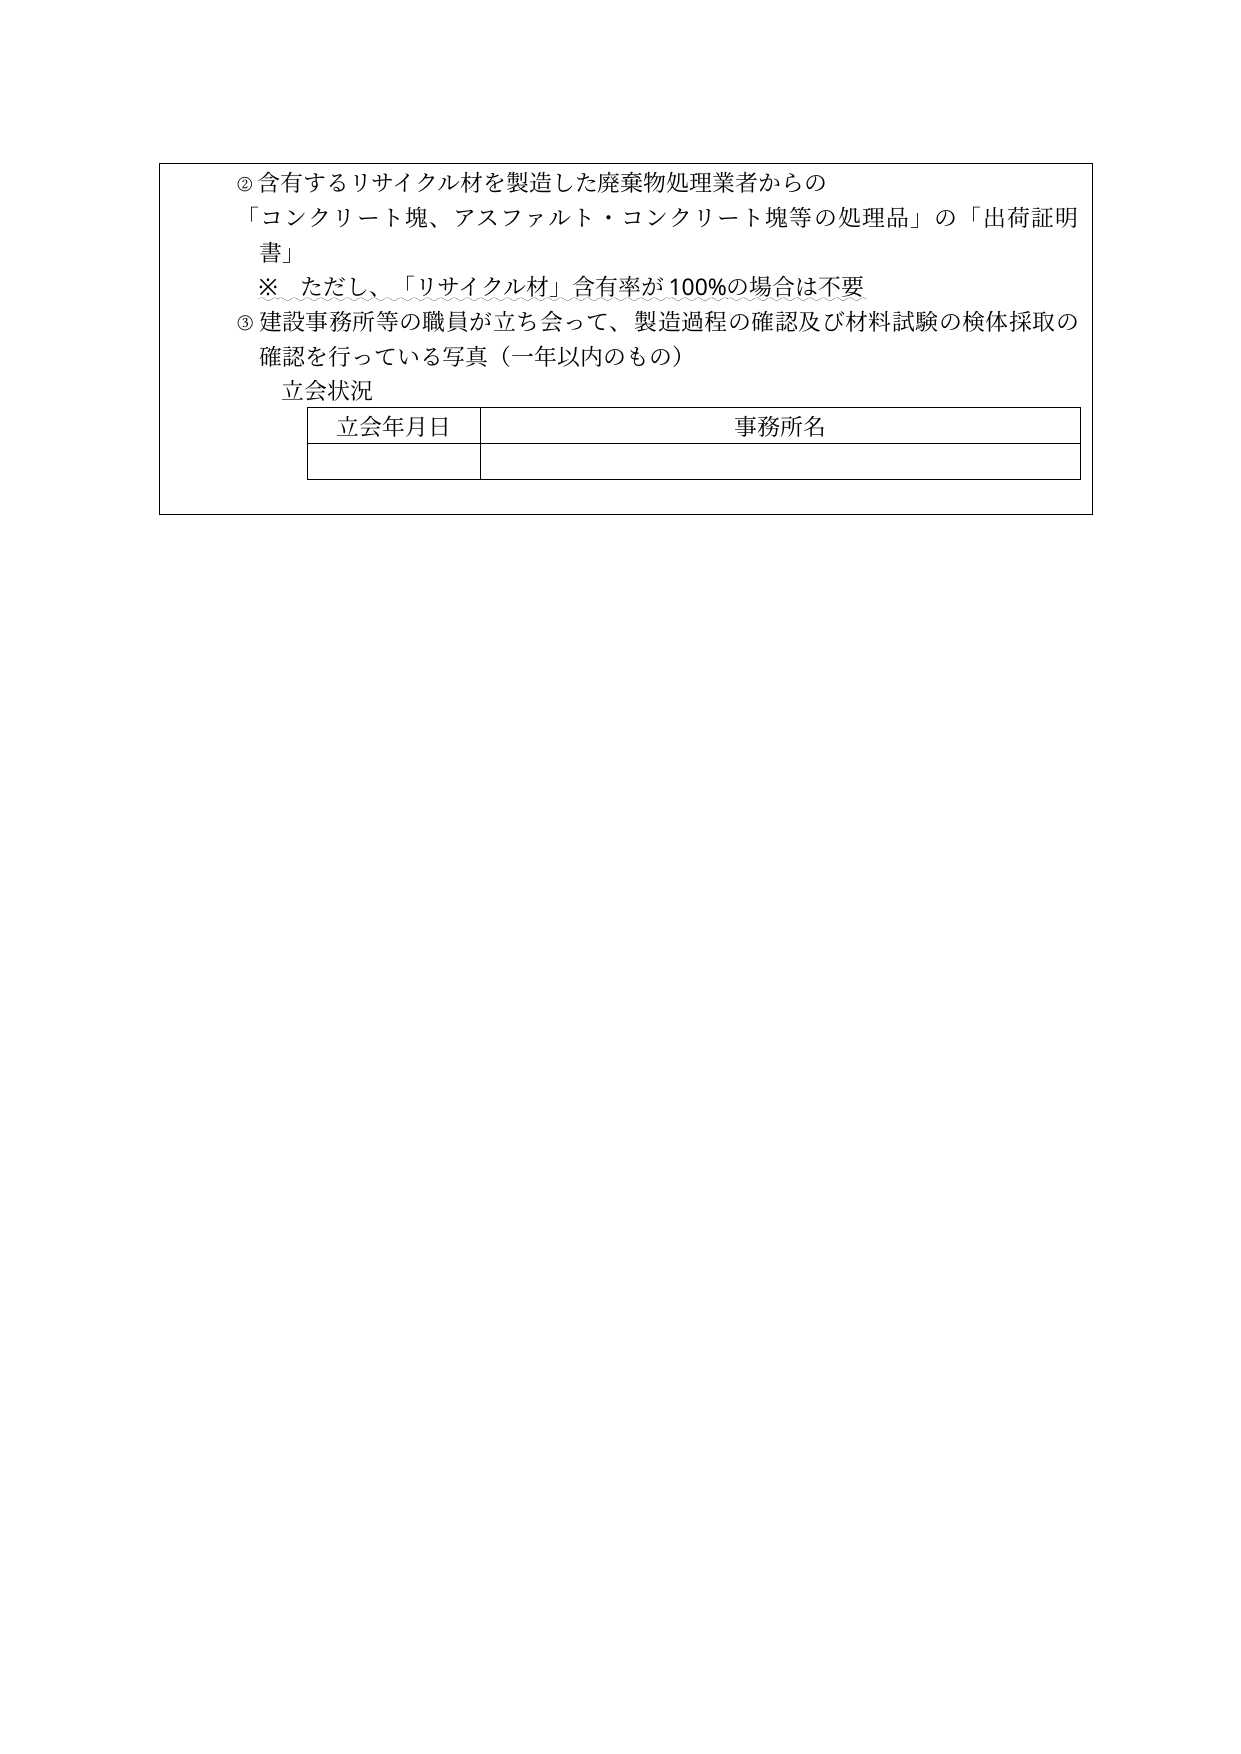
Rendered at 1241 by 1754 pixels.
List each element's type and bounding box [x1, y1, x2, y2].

table_header [160, 164, 1092, 514]
